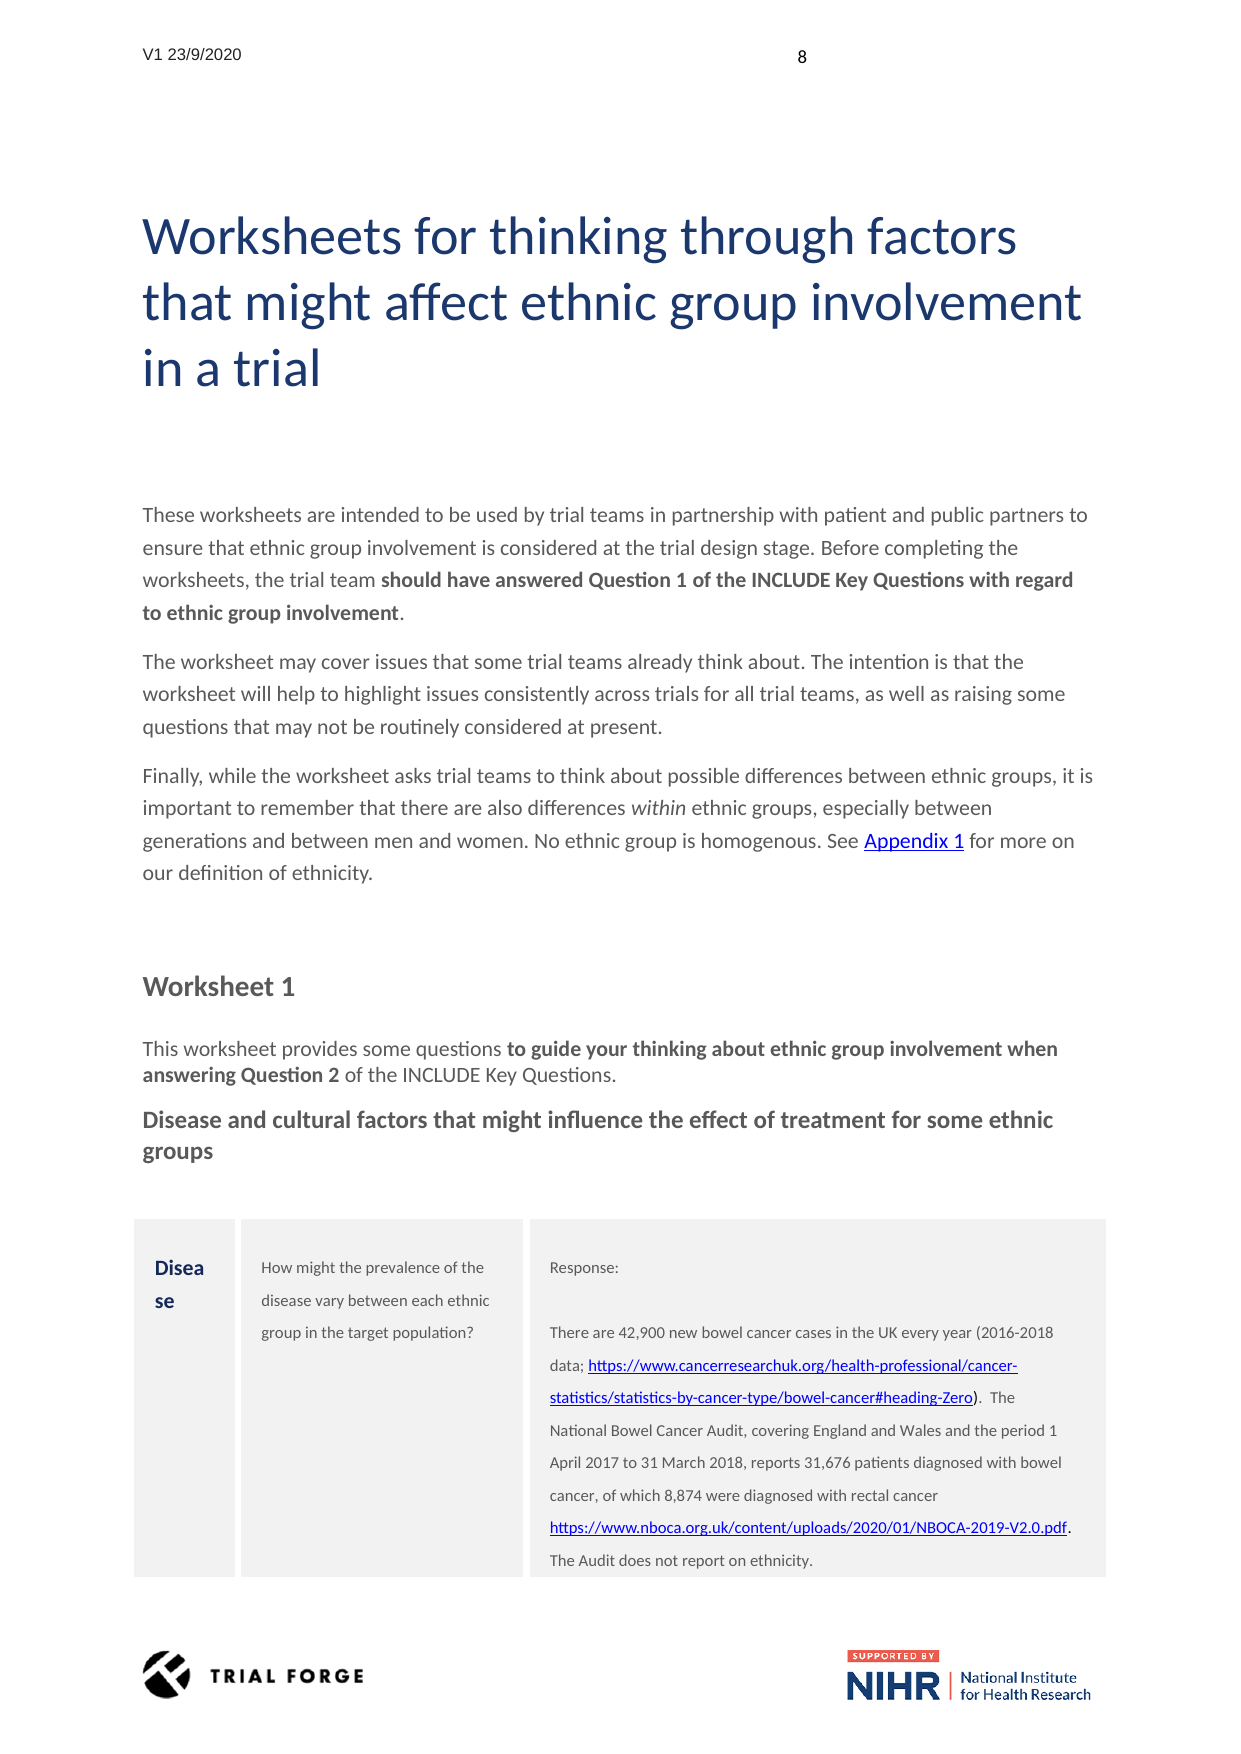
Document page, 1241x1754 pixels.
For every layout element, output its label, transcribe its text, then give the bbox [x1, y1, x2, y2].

text Disease and cultural factors that might influence the effect of treatment for some ethnic groups [142, 1105, 1098, 1166]
text This worksheet provides some questions to guide your thinking about ethnic group involvement when answering Question 2 of the INCLUDE Key Questions. [142, 1035, 1098, 1088]
text The worksheet may cover issues that some trial teams already think about. The intention is that the worksheet will help to highlight issues consistently across trials for all trial teams, as well as raising some questions that may not be routinely considered at present. [142, 645, 1098, 742]
text Worksheets for thinking through factors that might affect ethnic group involvement in a trial [142, 202, 1098, 400]
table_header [530, 1219, 1106, 1577]
picture [142, 1618, 1105, 1754]
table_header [241, 1219, 523, 1577]
text Finally, while the worksheet asks trial teams to think about possible differences between ethnic groups, it is important to remember that there are also differences within ethnic groups, especially between generations and between men and women. No ethnic group is homogenous. See Appendix 1 for more on our definition of ethnicity. [142, 759, 1098, 889]
text These worksheets are intended to be used by trial teams in partnership with patient and public partners to ensure that ethnic group involvement is considered at the trial design stage. Before completing the worksheets, the trial team should have answered Question 1 of the INCLUDE Key Questions with regard to ethnic group involvement. [142, 498, 1098, 628]
text Worksheet 1 [142, 953, 1098, 1018]
table_header Disease [134, 1219, 235, 1577]
